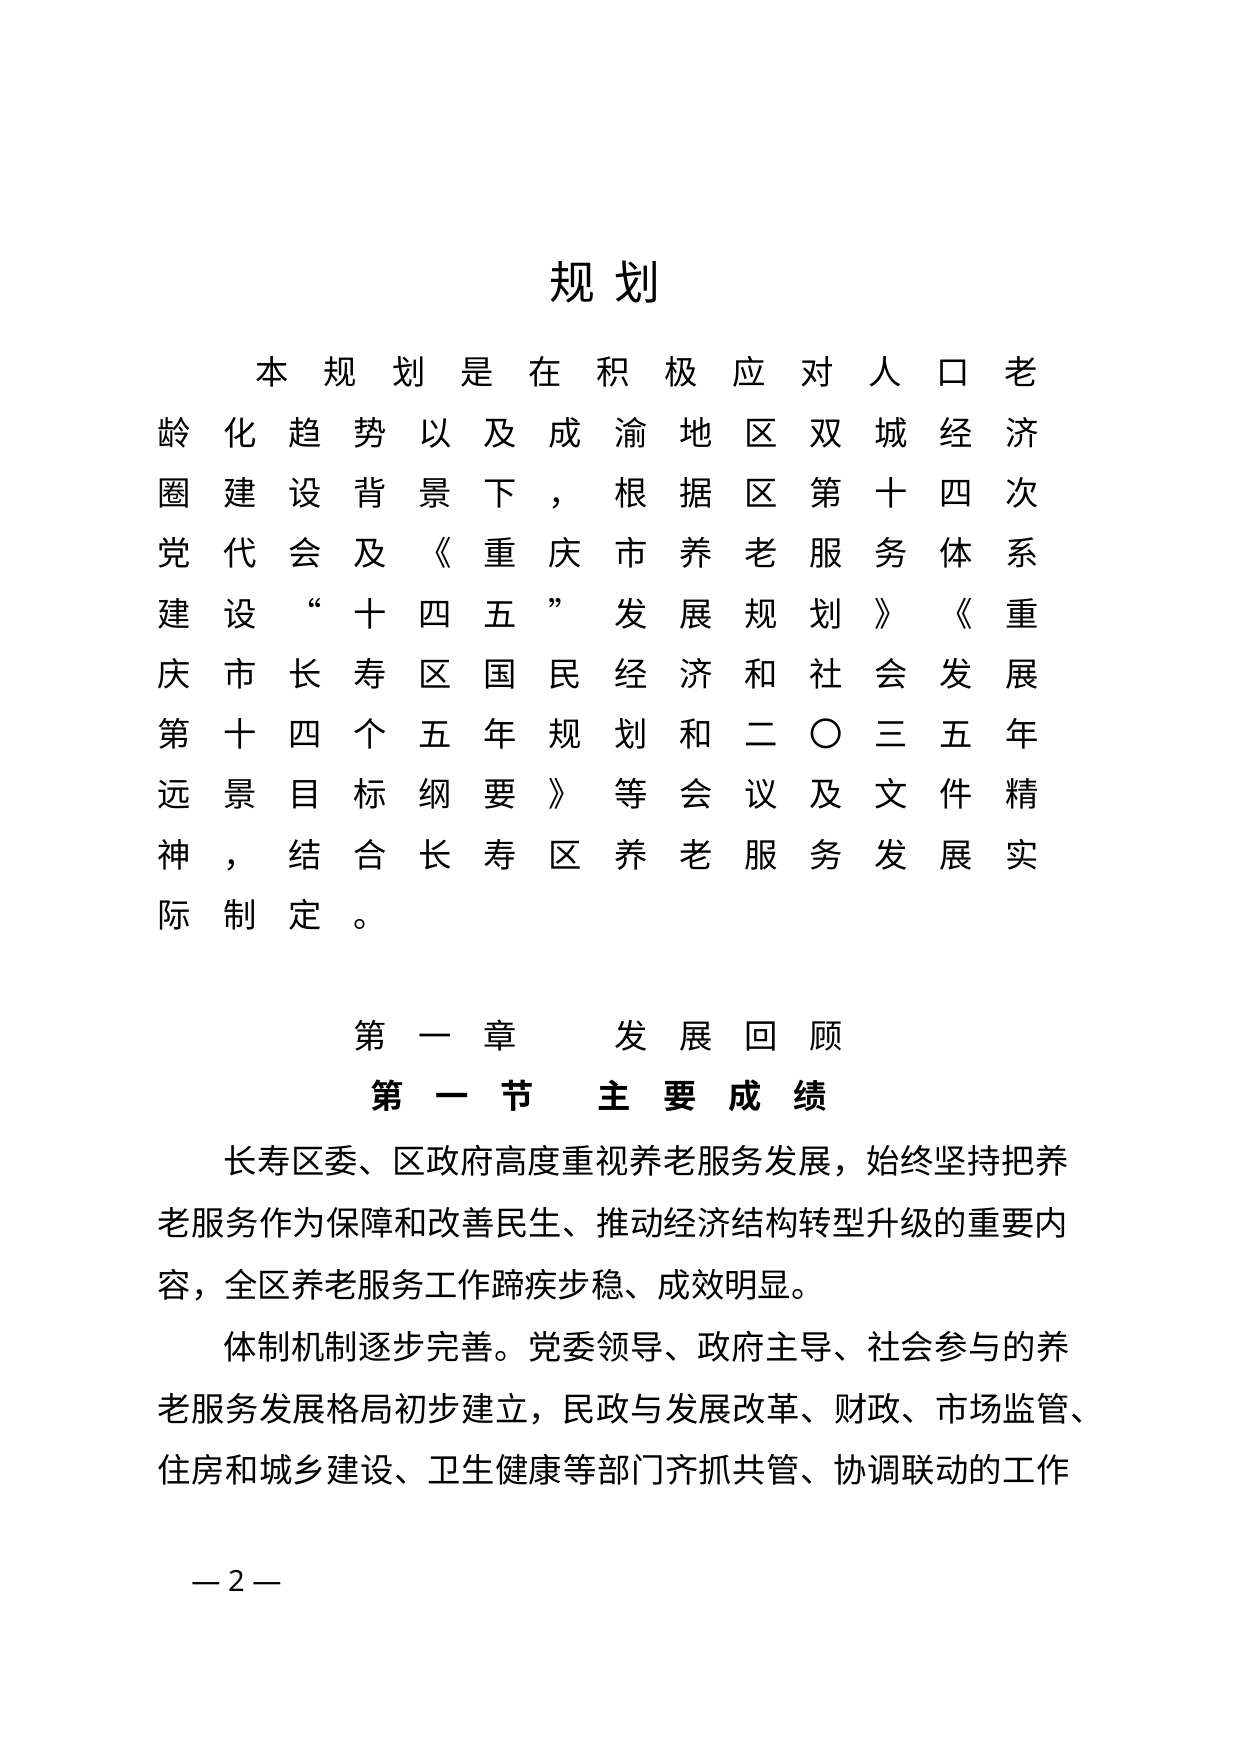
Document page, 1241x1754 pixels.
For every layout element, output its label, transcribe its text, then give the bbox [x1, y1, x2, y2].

text 长寿区委、区政府高度重视养老服务发展，始终坚持把养老服务作为保障和改善民生、推动经济结构转型升级的重要内容，全区养老服务工作蹄疾步稳、成效明显。 [158, 1124, 1071, 1310]
subtitle 第一节 主要成绩 [158, 1064, 1071, 1124]
text 本规划是在积极应对人口老龄化趋势以及成渝地区双城经济圈建设背景下，根据区第十四次党代会及《重庆市养老服务体系建设“十四五”发展规划》《重庆市长寿区国民经济和社会发展第十四个五年规划和二〇三五年远景目标纲要》等会议及文件精神，结合长寿区养老服务发展实际制定。 [158, 340, 1071, 943]
subtitle 第一章 发展回顾 [158, 1003, 1071, 1064]
text 长寿区养老服务发展“十四五”规划 [158, 219, 1071, 340]
